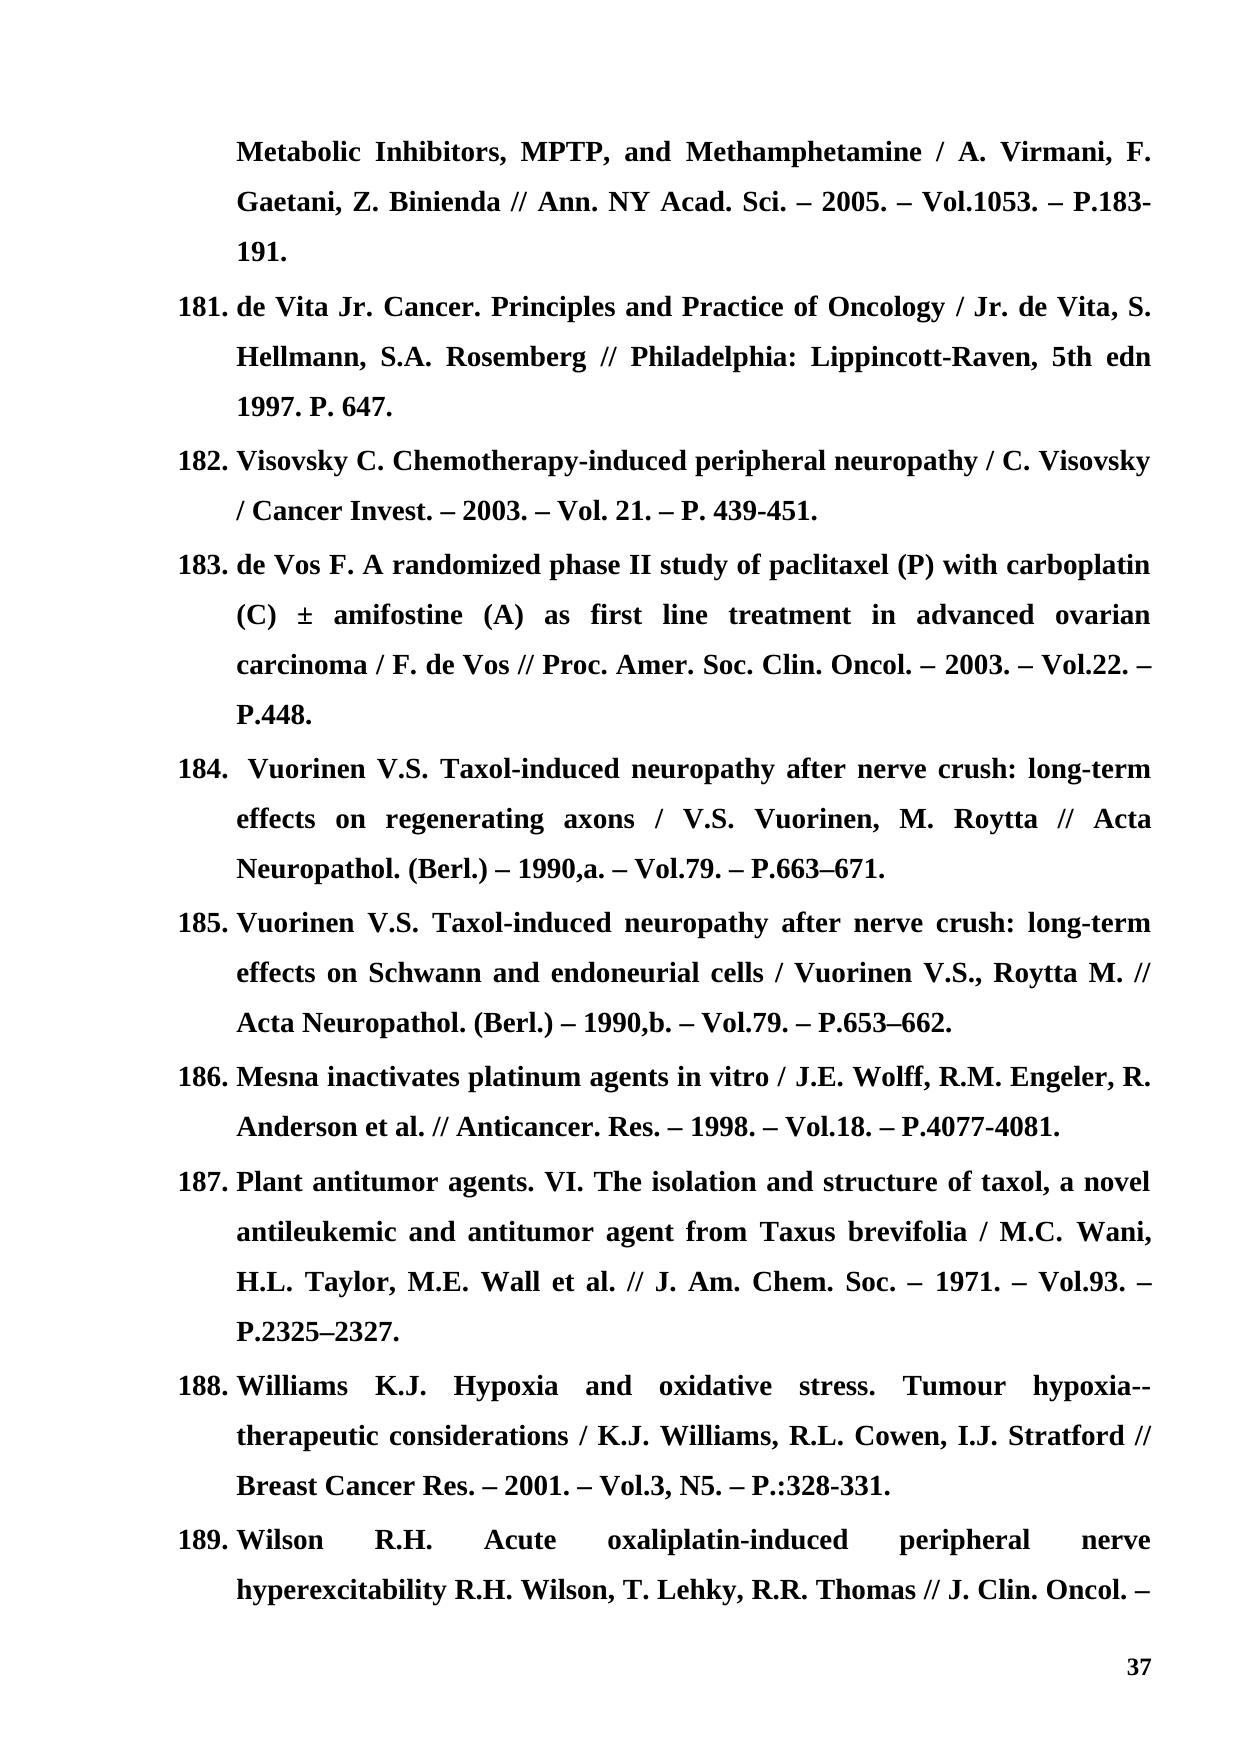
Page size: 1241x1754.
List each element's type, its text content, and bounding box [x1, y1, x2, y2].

list de Vita Jr. Cancer. Principles and Practice of Oncology / Jr. de Vita, S. Hellmann, S.A. Rosemberg // : Lippincott-Raven, 5th edn 1997. Р. 647. [177, 272, 1152, 422]
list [177, 1506, 1152, 1606]
list Williams K.J. Hypoxia and oxidative stress. Tumour hypoxia--therapeutic considerations / K.J. Williams, R.L. Cowen, I.J. Stratford // Breast Cancer Res. – 2001. – Vol.3, N5. – P.:328-331. [177, 1351, 1152, 1501]
list Vuorinen V.S. Taxol-induced neuropathy after nerve crush: long-term effects on Schwann and endoneurial cells / Vuorinen V.S., Roytta M. // Acta Neuropathol. (Berl.) – 1990,b. – Vol.79. – P.653–662. [177, 889, 1152, 1039]
list Visovsky C. Chemotherapy-induced peripheral neuropathy / C. Visovsky / Cancer Invest. – 2003. – Vol. 21. – P. 439-451. [177, 426, 1152, 526]
list Mesna inactivates platinum agents in vitro / J.E. Wolff, R.M. Engeler, R. Anderson et al. // Anticancer. Res. – 1998. – Vol.18. – P.4077-4081. [177, 1043, 1152, 1143]
list de Vos F. A randomized phase II study of paclitaxel (P) with carboplatin (C) ± amifostine (A) as first line treatment in advanced ovarian carcinoma / F. de Vos // Proc. Amer. Soc. Clin. Oncol. – 2003. – Vol.22. – P.448. [177, 531, 1152, 731]
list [177, 118, 1152, 268]
list Plant antitumor agents. VI. The isolation and structure of taxol, a novel antileukemic and antitumor agent from Taxus brevifolia / M.C. Wani, H.L. Taylor, M.E. Wall et al. // J. Am. Chem. Soc. – 1971. – Vol.93. – P.2325–2327. [177, 1147, 1152, 1347]
list Vuorinen V.S. Taxol-induced neuropathy after nerve crush: long-term effects on regenerating axons / V.S. Vuorinen, M. Roytta // Acta Neuropathol. (Berl.) – 1990,a. – Vol.79. – P.663–671. [177, 735, 1152, 885]
